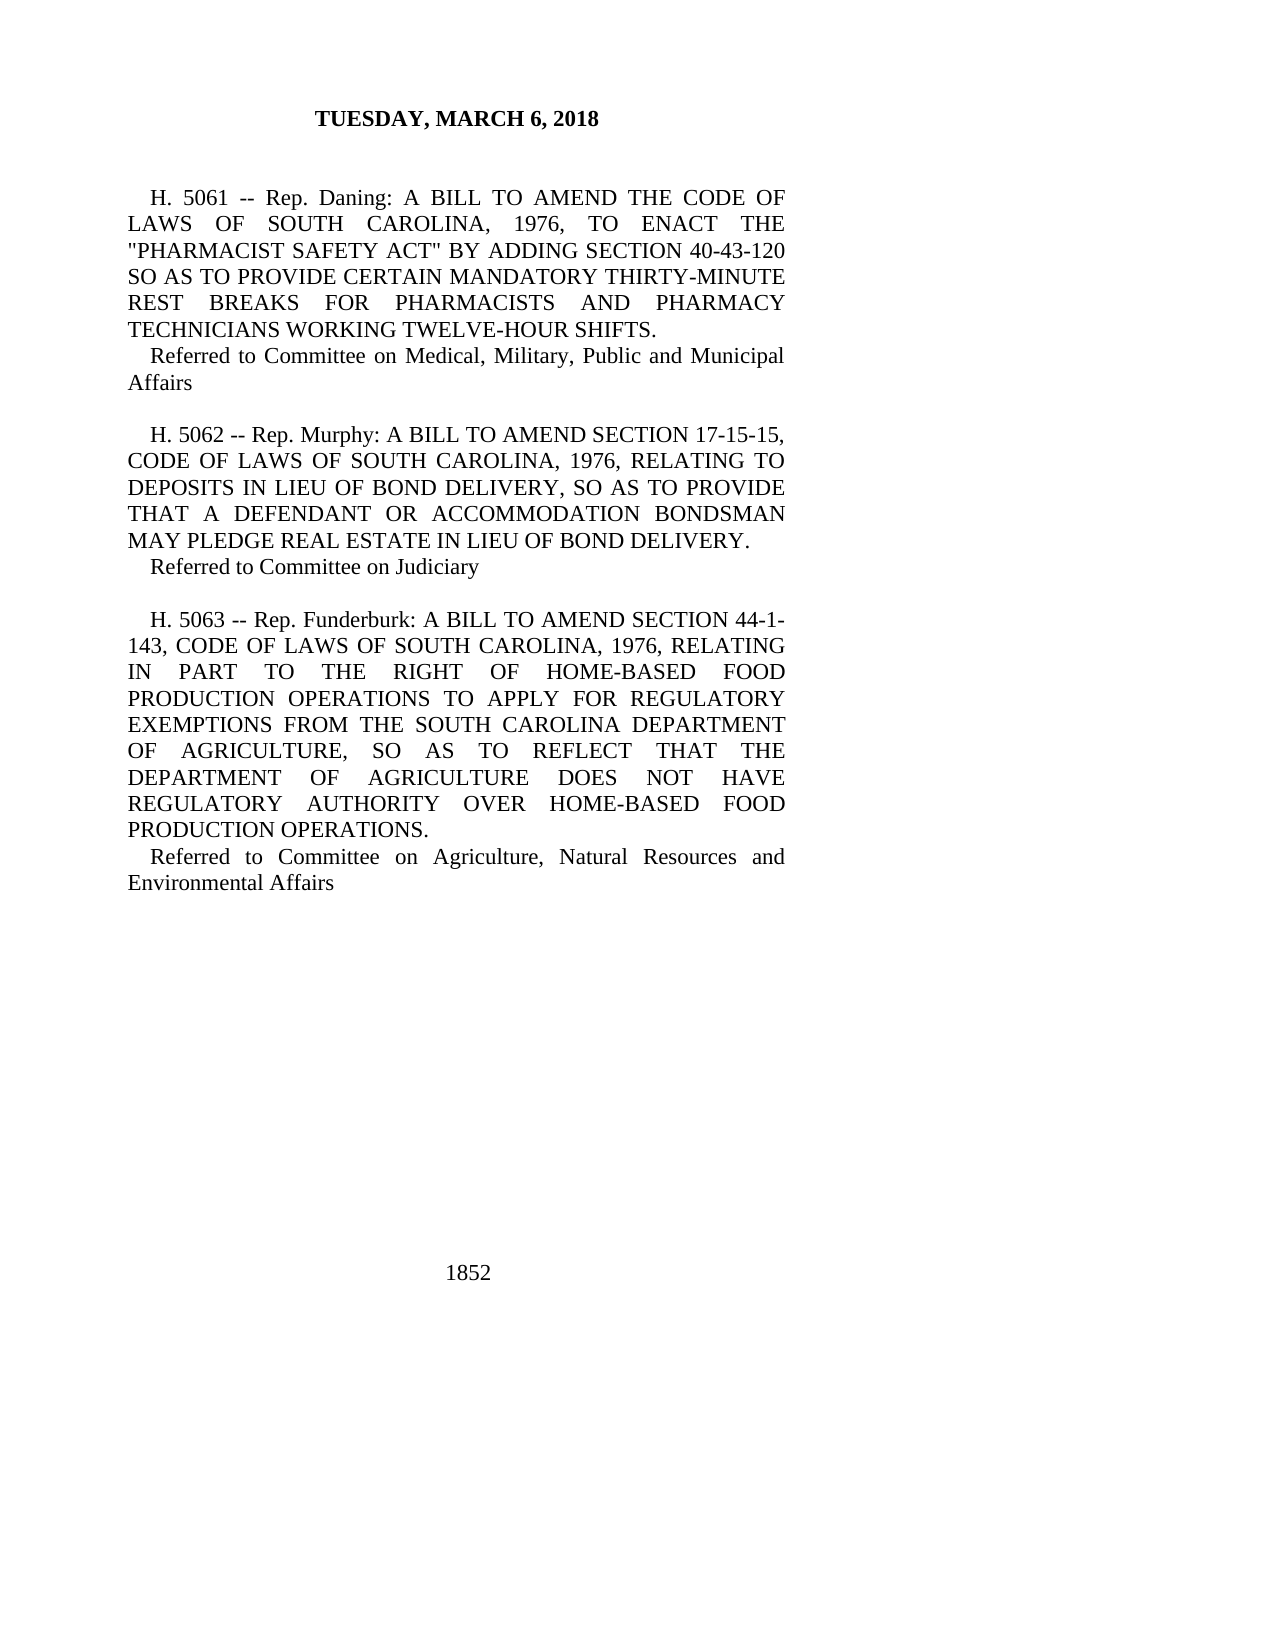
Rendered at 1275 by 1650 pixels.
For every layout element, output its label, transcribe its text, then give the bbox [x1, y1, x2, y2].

text Referred to Committee on Judiciary [127, 553, 786, 579]
text H. 5062 -- Rep. Murphy: A BILL TO AMEND SECTION 17-15-15, CODE OF LAWS OF SOUTH CAROLINA, 1976, RELATING TO DEPOSITS IN LIEU OF BOND DELIVERY, SO AS TO PROVIDE THAT A DEFENDANT OR ACCOMMODATION BONDSMAN MAY PLEDGE REAL ESTATE IN LIEU OF BOND DELIVERY. [127, 421, 786, 553]
text Referred to Committee on Medical, Military, Public and Municipal Affairs [127, 342, 786, 395]
text H. 5063 -- Rep. Funderburk: A BILL TO AMEND SECTION 44-1-143, CODE OF LAWS OF SOUTH CAROLINA, 1976, RELATING IN PART TO THE RIGHT OF HOME-BASED FOOD PRODUCTION OPERATIONS TO APPLY FOR REGULATORY EXEMPTIONS FROM THE SOUTH CAROLINA DEPARTMENT OF AGRICULTURE, SO AS TO REFLECT THAT THE DEPARTMENT OF AGRICULTURE DOES NOT HAVE REGULATORY AUTHORITY OVER HOME-BASED FOOD PRODUCTION OPERATIONS. [127, 606, 786, 843]
text Referred to Committee on Agriculture, Natural Resources and Environmental Affairs [127, 843, 786, 896]
text H. 5061 -- Rep. Daning: A BILL TO AMEND THE CODE OF LAWS OF SOUTH CAROLINA, 1976, TO ENACT THE "PHARMACIST SAFETY ACT" BY ADDING SECTION 40-43-120 SO AS TO PROVIDE CERTAIN MANDATORY THIRTY-MINUTE REST BREAKS FOR PHARMACISTS AND PHARMACY TECHNICIANS WORKING TWELVE-HOUR SHIFTS. [127, 184, 786, 342]
